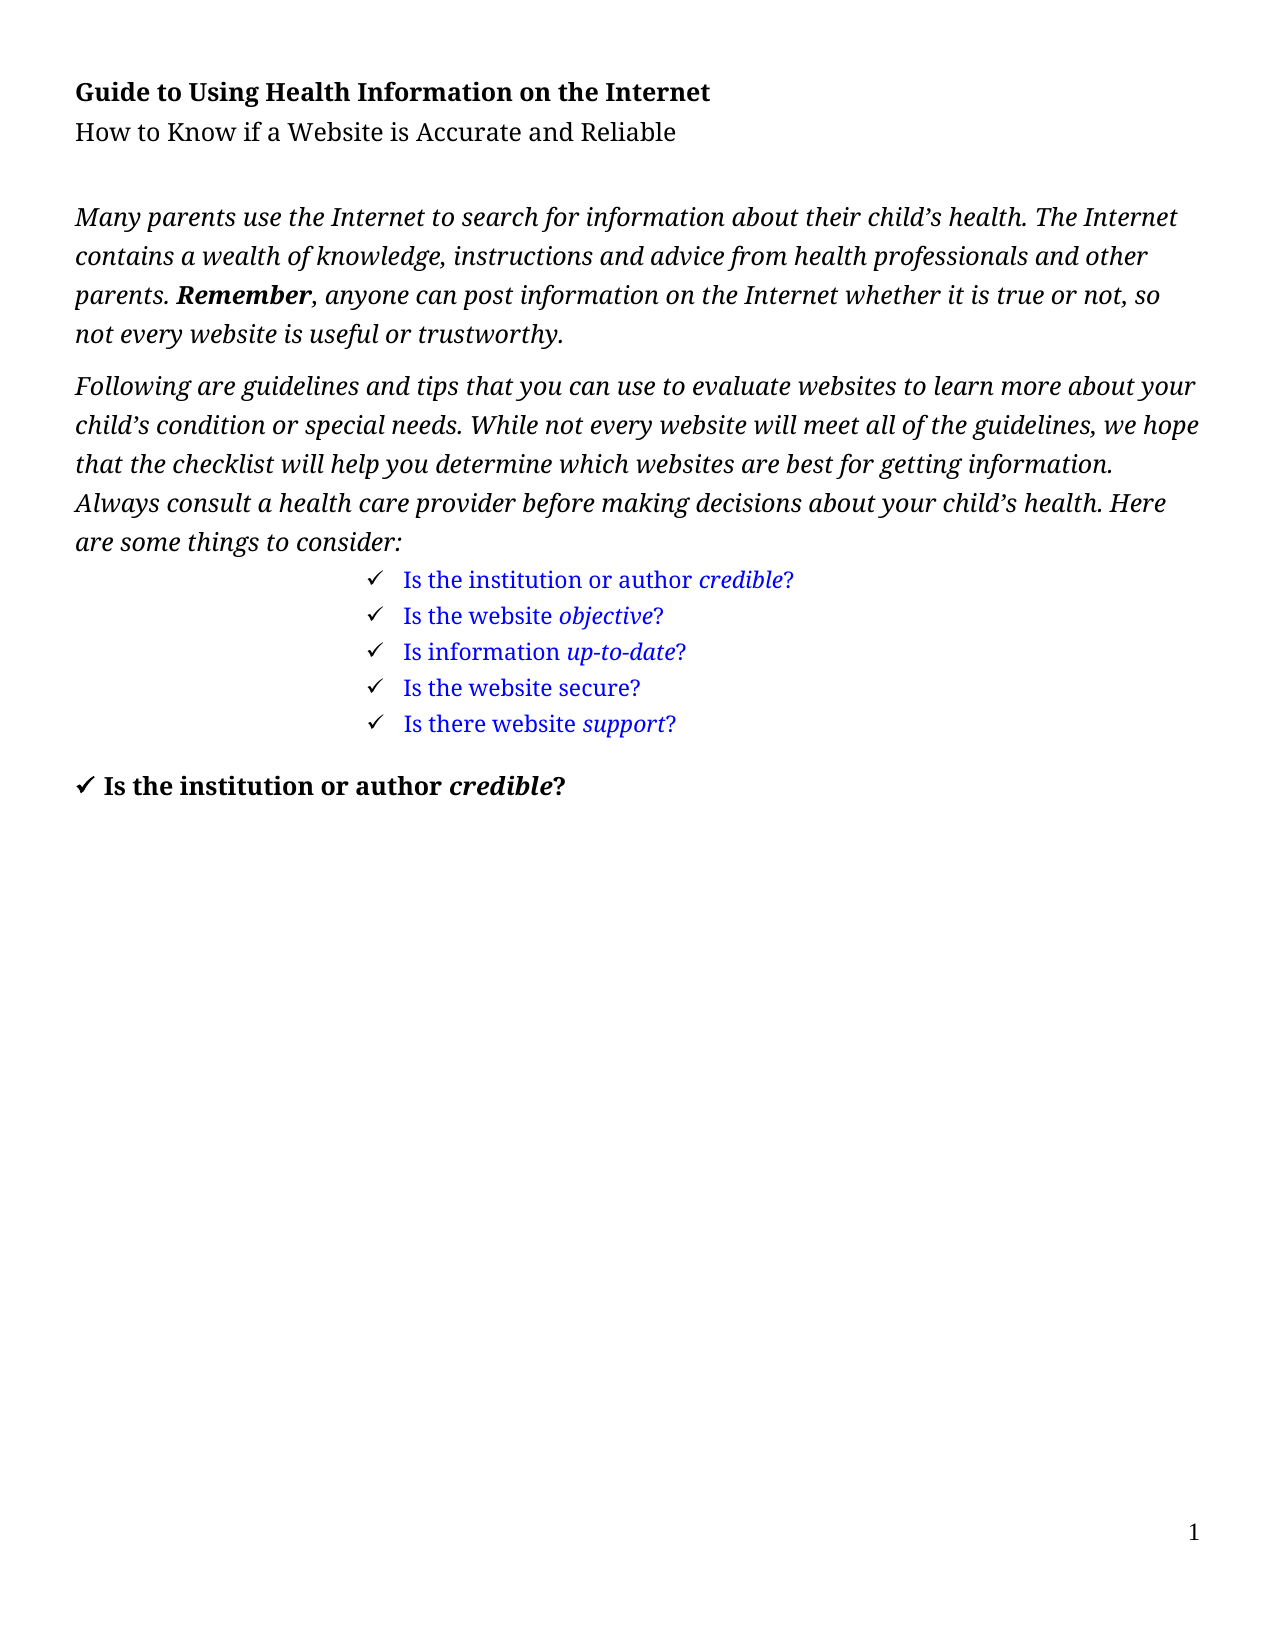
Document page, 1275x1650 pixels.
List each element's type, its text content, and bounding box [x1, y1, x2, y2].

list Is the institution or author credible? [75, 769, 1200, 803]
list Is the website secure? [366, 672, 1200, 703]
list Is the institution or author credible? [366, 564, 1200, 596]
list Is information up-to-date? [366, 636, 1200, 667]
list Is the website objective? [366, 600, 1200, 631]
text Following are guidelines and tips that you can use to evaluate websites to learn more about your child’s condition or special needs. While not every website will meet all of the guidelines, we hope that the checklist will help you determine which websites are best for getting information. Always consult a health care provider before making decisions about your child’s health. Here are some things to consider: [75, 368, 1200, 559]
text Many parents use the Internet to search for information about their child’s health. The Internet contains a wealth of knowledge, instructions and advice from health professionals and other parents. Remember, anyone can post information on the Internet whether it is true or not, so not every website is useful or trustworthy. [75, 199, 1200, 351]
list Is there website support? [366, 708, 1200, 739]
